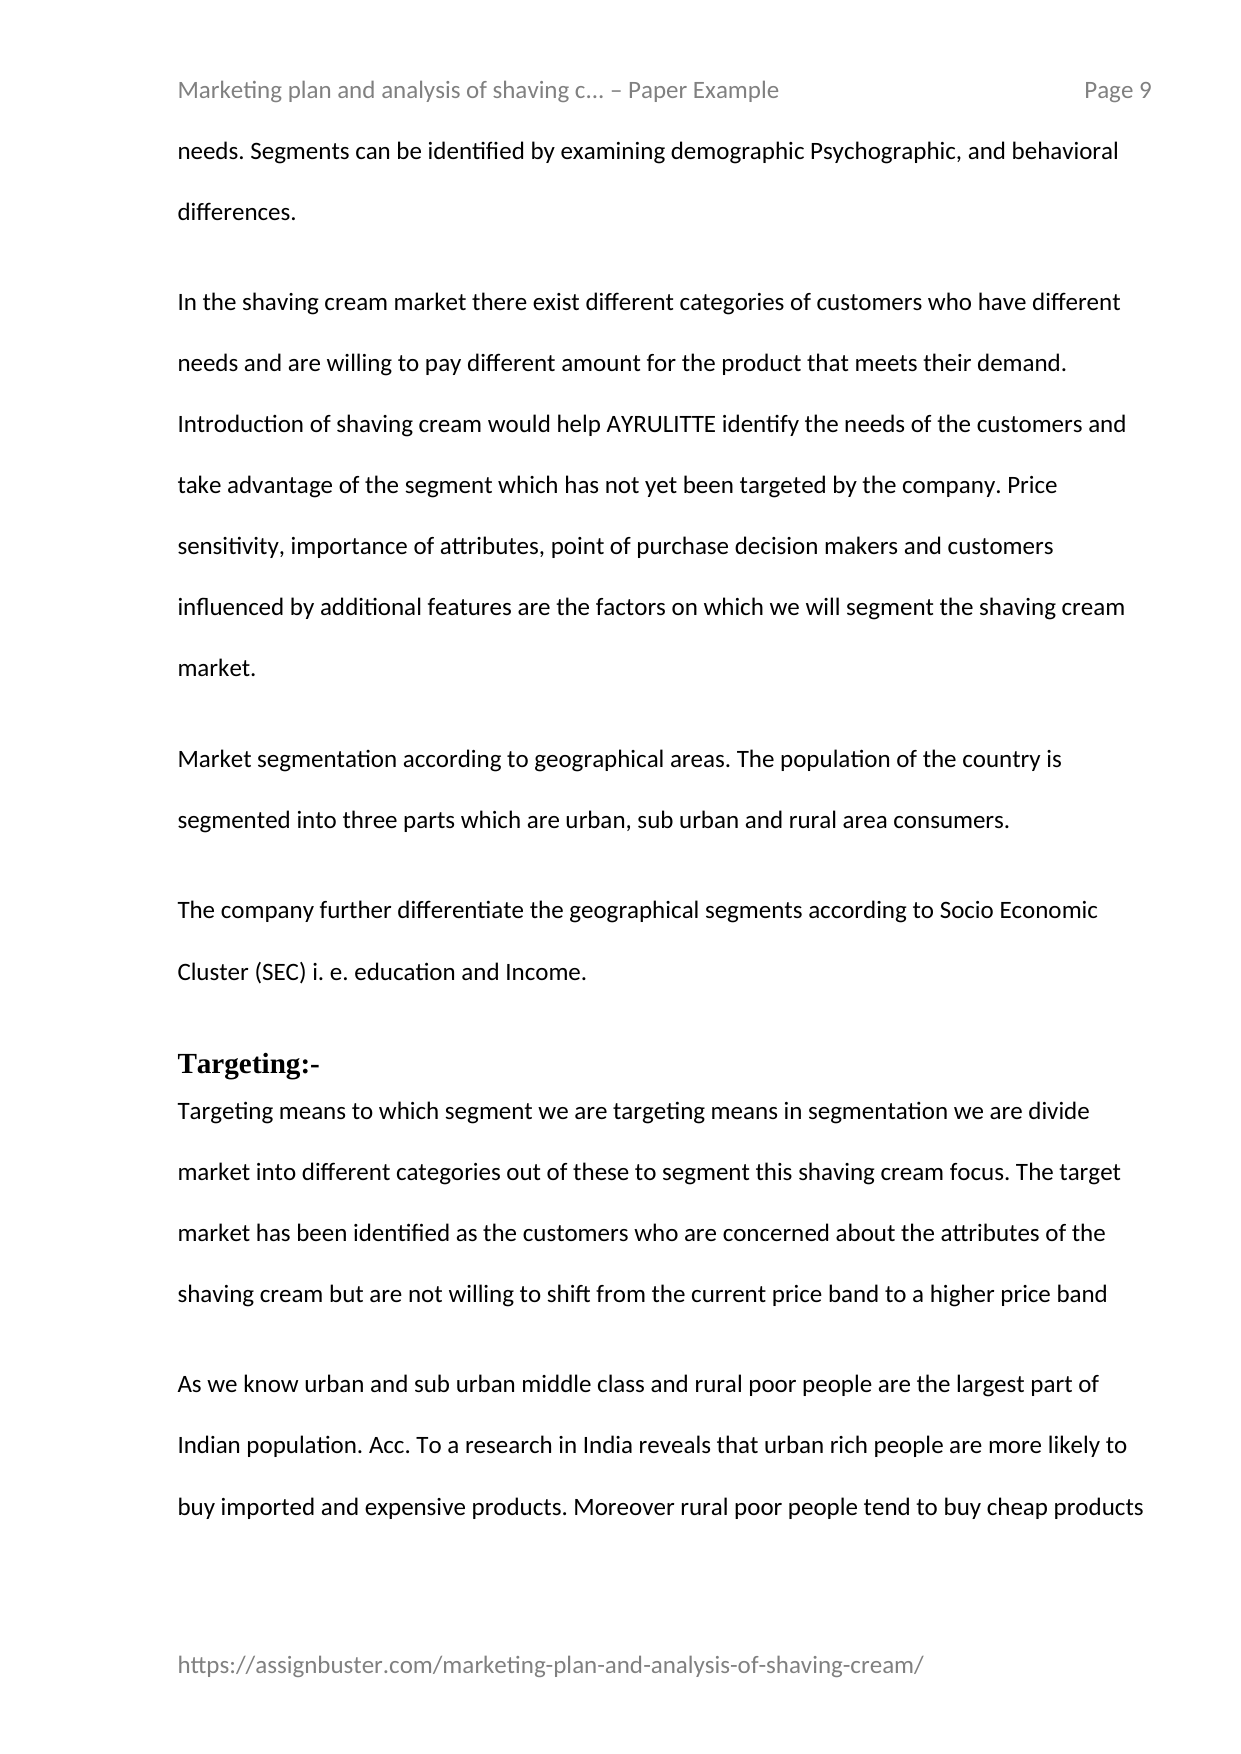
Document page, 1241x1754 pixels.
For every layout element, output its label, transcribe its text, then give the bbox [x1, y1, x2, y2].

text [177, 1368, 1152, 1521]
text Market segmentation according to geographical areas. The population of the country is segmented into three parts which are urban, sub urban and rural area consumers. [177, 743, 1152, 835]
text In the shaving cream market there exist different categories of customers who have different needs and are willing to pay different amount for the product that meets their demand. Introduction of shaving cream would help AYRULITTE identify the needs of the customers and take advantage of the segment which has not yet been targeted by the company. Price sensitivity, importance of attributes, point of purchase decision makers and customers influenced by additional features are the factors on which we will segment the shaving cream market. [177, 286, 1152, 683]
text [177, 135, 1152, 226]
text The company further differentiate the geographical segments according to Socio Economic Cluster (SEC) i. e. education and Income. [177, 895, 1152, 986]
subtitle Targeting:- [177, 1046, 1152, 1080]
text Targeting means to which segment we are targeting means in segmentation we are divide market into different categories out of these to segment this shaving cream focus. The target market has been identified as the customers who are concerned about the attributes of the shaving cream but are not willing to shift from the current price band to a higher price band [177, 1095, 1152, 1308]
